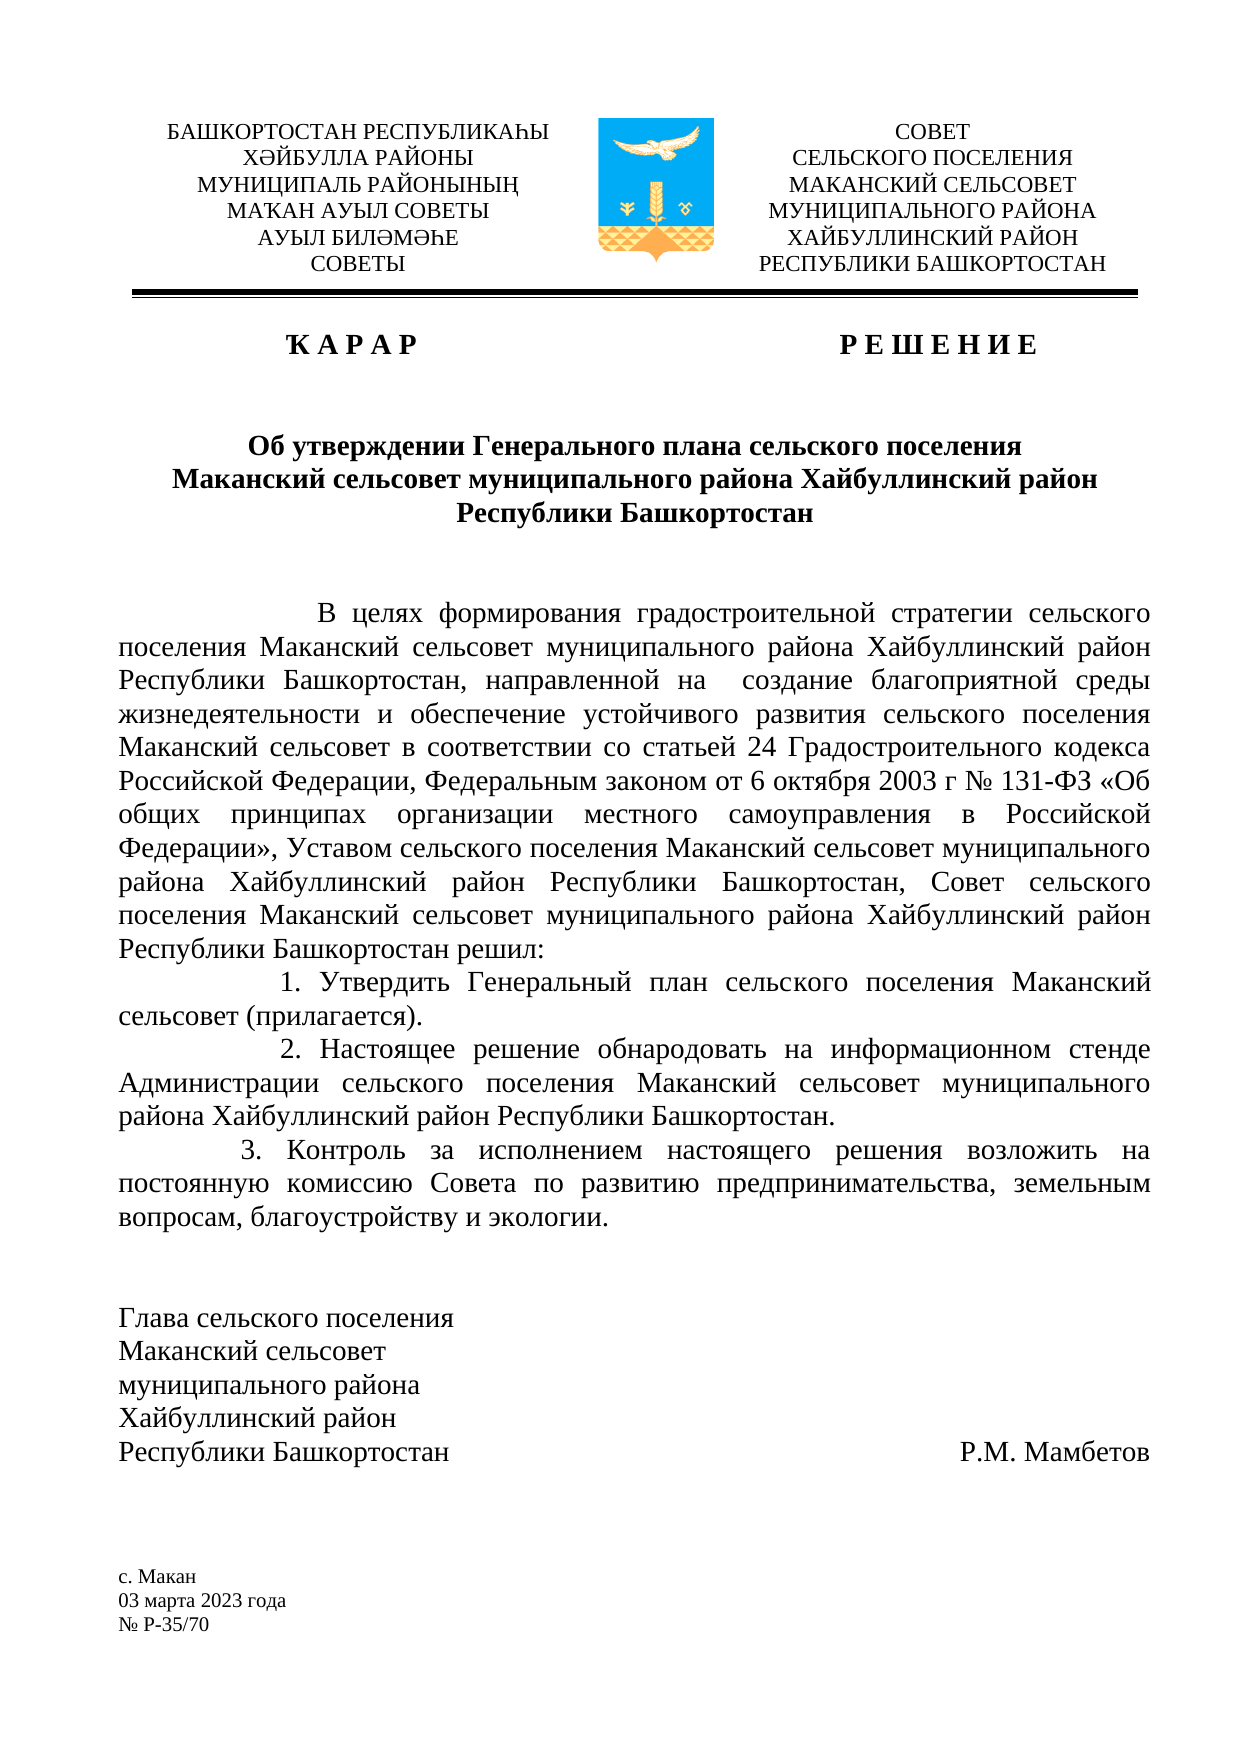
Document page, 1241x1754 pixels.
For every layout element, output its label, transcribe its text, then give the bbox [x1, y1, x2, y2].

text Глава сельского поселения [118, 1300, 1152, 1333]
picture [616, 127, 699, 160]
table_header СОВЕТ СЕЛЬСКОГО ПОСЕЛЕНИЯ МАКАНСКИЙ СЕЛЬСОВЕТ МУНИЦИПАЛЬНОГО РАЙОНА ХАЙБУЛЛИНСКИЙ РАЙОН РЕСПУБЛИКИ БАШКОРТОСТАН [727, 118, 1138, 289]
text 3. Контроль за исполнением настоящего решения возложить на постоянную комиссию Совета по развитию предпринимательства, земельным вопросам, благоустройству и экологии. [118, 1132, 1152, 1233]
text Республики Башкортостан [118, 495, 1152, 528]
text Маканский сельсовет [118, 1333, 1152, 1367]
text В целях формирования градостроительной стратегии сельского поселения Маканский сельсовет муниципального района Хайбуллинский район Республики Башкортостан, направленной на создание благоприятной среды жизнедеятельности и обеспечение устойчивого развития сельского поселения Маканский сельсовет в соответствии со статьей 24 Градостроительного кодекса Российской Федерации, Федеральным законом от 6 октября 2003 г № 131-ФЗ «Об общих принципах организации местного самоуправления в Российской Федерации», Уставом сельского поселения Маканский сельсовет муниципального района Хайбуллинский район Республики Башкортостан, Совет сельского поселения Маканский сельсовет муниципального района Хайбуллинский район Республики Башкортостан решил: [118, 595, 1152, 964]
text № Р-35/70 [118, 1612, 1152, 1636]
text 2. Настоящее решение обнародовать на информационном стенде Администрации сельского поселения Маканский сельсовет муниципального района Хайбуллинский район Республики Башкортостан. [118, 1031, 1152, 1132]
text Маканский сельсовет муниципального района Хайбуллинский район [118, 461, 1152, 495]
text 03 марта 2023 года [118, 1588, 1152, 1612]
table_header БАШКОРТОСТАН РЕСПУБЛИКАҺЫ ХӘЙБУЛЛА РАЙОНЫ МУНИЦИПАЛЬ РАЙОНЫНЫҢ МАҠАН АУЫЛ СОВЕТЫ АУЫЛ БИЛӘМӘҺЕ СОВЕТЫ [132, 118, 585, 289]
text муниципального района [118, 1367, 1152, 1400]
text Ҡ А Р А Р Р Е Ш Е Н И Е [118, 327, 1152, 361]
text Хайбуллинский район [118, 1400, 1152, 1434]
text Об утверждении Генерального плана сельского поселения [118, 428, 1152, 461]
picture [621, 203, 634, 215]
picture [598, 182, 714, 264]
text с. Макан [118, 1564, 1152, 1588]
text Республики Башкортостан Р.М. Мамбетов [118, 1434, 1152, 1467]
table_header [585, 118, 727, 289]
text 1. Утвердить Генеральный план сельского поселения Маканский сельсовет (прилагается). [118, 964, 1152, 1031]
